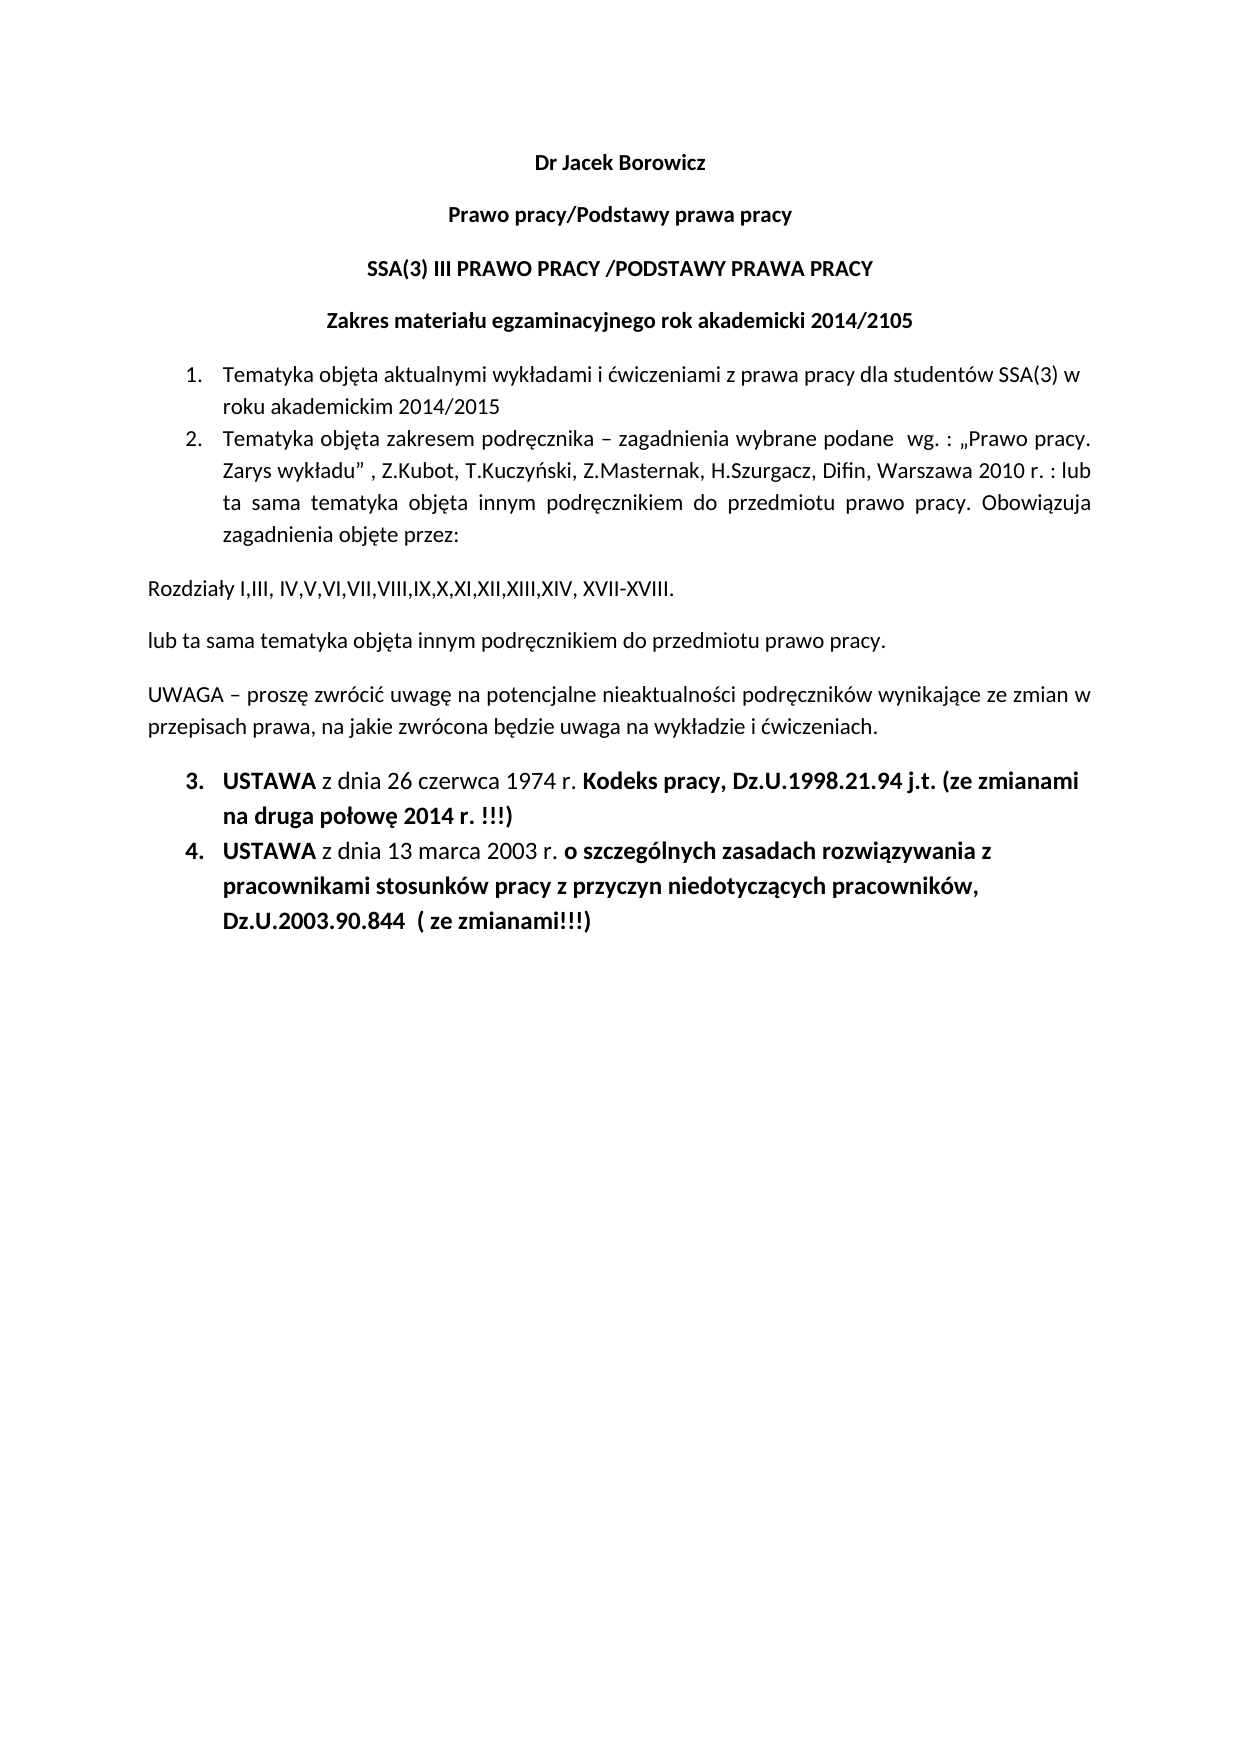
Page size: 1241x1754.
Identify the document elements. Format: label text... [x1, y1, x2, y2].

list USTAWA z dnia 26 czerwca 1974 r. Kodeks pracy, Dz.U.1998.21.94 j.t. (ze zmianami na druga połowę 2014 r. !!!) [185, 765, 1093, 830]
text Prawo pracy/Podstawy prawa pracy [148, 201, 1093, 229]
list Tematyka objęta aktualnymi wykładami i ćwiczeniami z prawa pracy dla studentów SSA(3) w roku akademickim 2014/2015 [185, 360, 1093, 420]
text lub ta sama tematyka objęta innym podręcznikiem do przedmiotu prawo pracy. [148, 627, 1093, 655]
text UWAGA – proszę zwrócić uwagę na potencjalne nieaktualności podręczników wynikające ze zmian w przepisach prawa, na jakie zwrócona będzie uwaga na wykładzie i ćwiczeniach. [148, 680, 1093, 740]
text Dr Jacek Borowicz [148, 148, 1093, 176]
list USTAWA z dnia 13 marca 2003 r. o szczególnych zasadach rozwiązywania z pracownikami stosunków pracy z przyczyn niedotyczących pracowników, Dz.U.2003.90.844 ( ze zmianami!!!) [185, 835, 1093, 935]
text Zakres materiału egzaminacyjnego rok akademicki 2014/2105 [148, 307, 1093, 335]
text SSA(3) III PRAWO PRACY /PODSTAWY PRAWA PRACY [148, 254, 1093, 282]
list Tematyka objęta zakresem podręcznika – zagadnienia wybrane podane wg. : „Prawo pracy. Zarys wykładu” , Z.Kubot, T.Kuczyński, Z.Masternak, H.Szurgacz, Difin, Warszawa 2010 r. : lub ta sama tematyka objęta innym podręcznikiem do przedmiotu prawo pracy. Obowiązuja zagadnienia objęte przez: [185, 424, 1093, 549]
text Rozdziały I,III, IV,V,VI,VII,VIII,IX,X,XI,XII,XIII,XIV, XVII-XVIII. [148, 574, 1093, 602]
